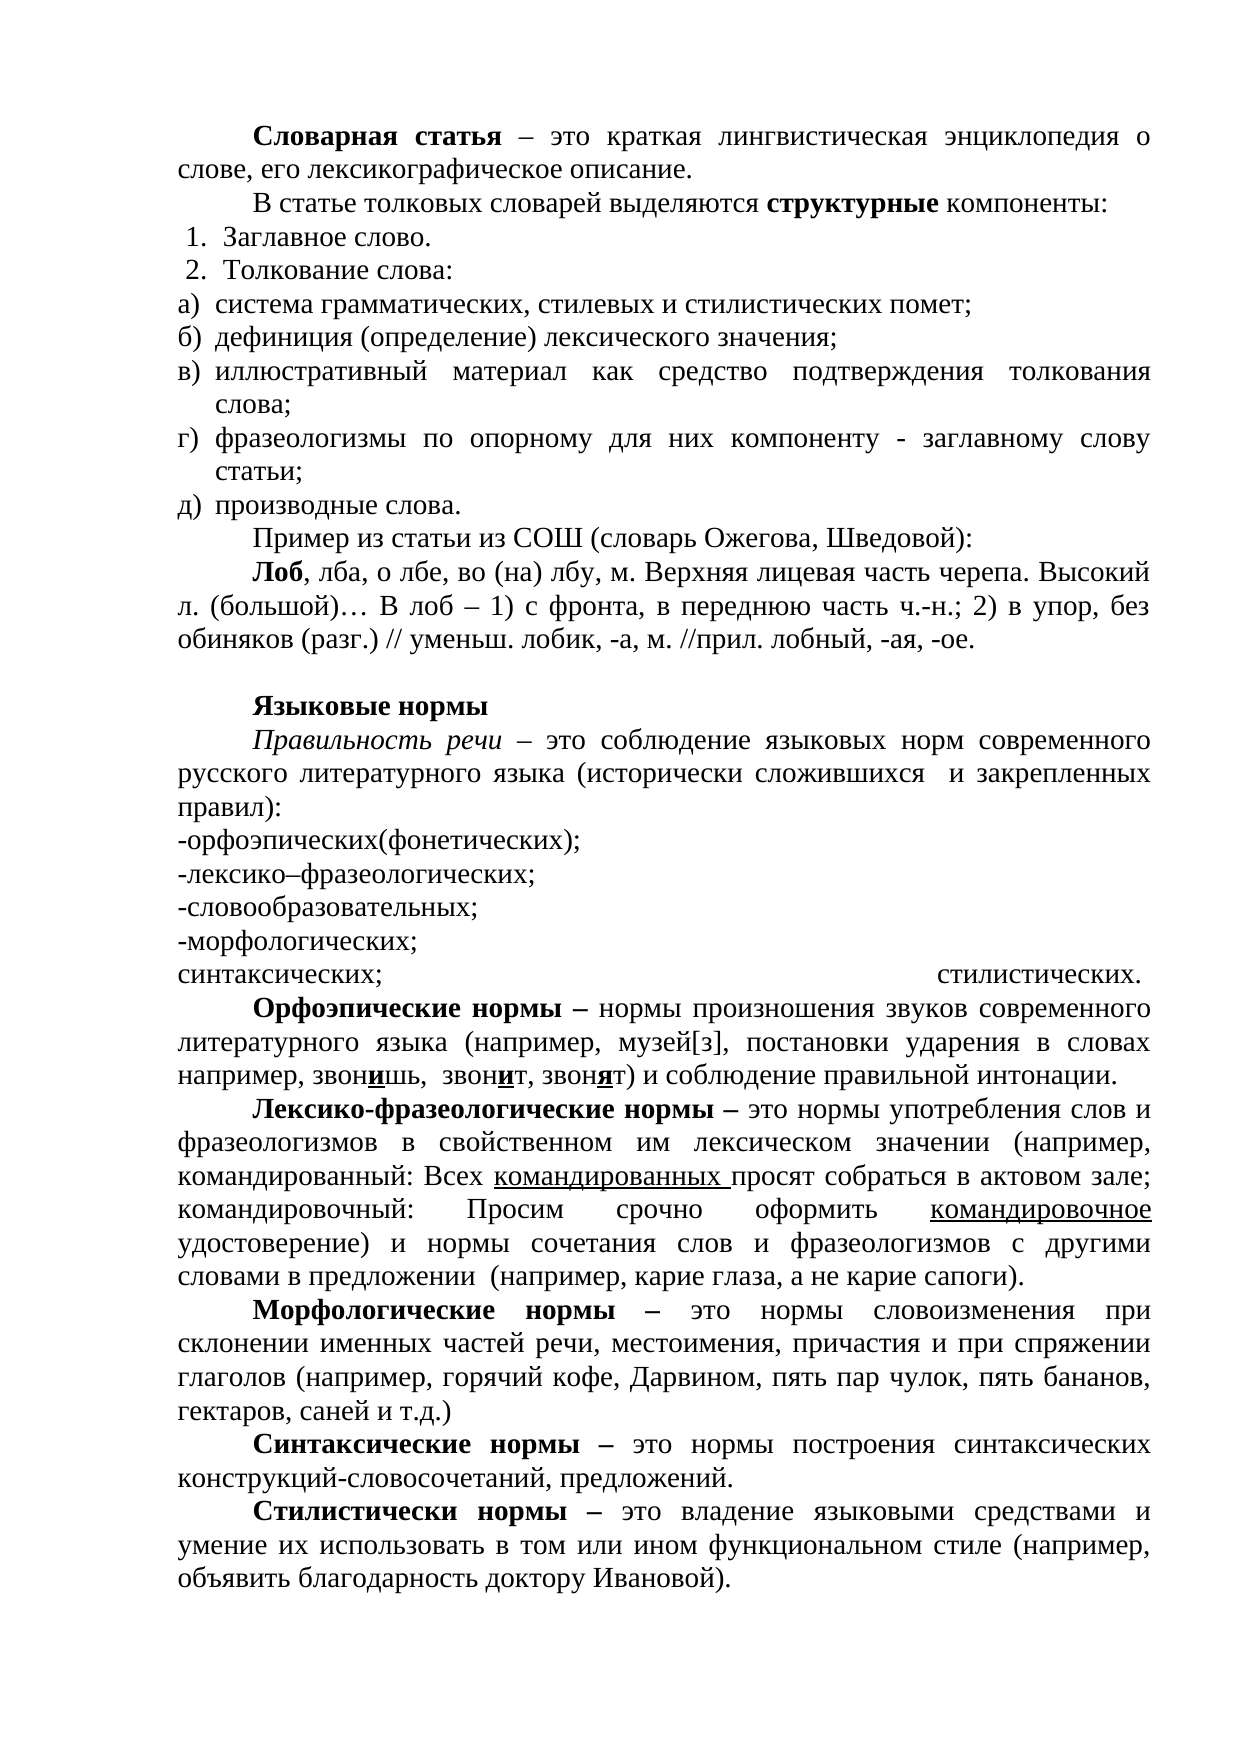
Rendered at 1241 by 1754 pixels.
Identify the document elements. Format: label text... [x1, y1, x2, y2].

list Толкование слова: [185, 252, 1152, 286]
list иллюстративный материал как средство подтверждения толкования слова; [177, 353, 1152, 420]
list дефиниция (определение) лексического значения; [177, 319, 1152, 353]
text В статье толковых словарей выделяются структурные компоненты: [177, 185, 1152, 219]
text Правильность речи – это соблюдение языковых норм современного русского литературного языка (исторически сложившихся и закрепленных правил): [177, 722, 1152, 822]
list производные слова. [177, 487, 1152, 521]
text Лоб, лба, о лбе, во (на) лбу, м. Верхняя лицевая часть черепа. Высокий л. (большой)… В лоб – 1) с фронта, в переднюю часть ч.-н.; 2) в упор, без обиняков (разг.) // уменьш. лобик, -а, м. //прил. лобный, -ая, -ое. [177, 554, 1152, 655]
text Языковые нормы [177, 688, 1152, 722]
text Словарная статья – это краткая лингвистическая энциклопедия о слове, его лексикографическое описание. [177, 118, 1152, 185]
text Лексико-фразеологические нормы – это нормы употребления слов и фразеологизмов в свойственном им лексическом значении (например, командированный: Всех командированных просят собраться в актовом зале; командировочный: Просим срочно оформить командировочное удостоверение) и нормы сочетания слов и фразеологизмов с другими словами в предложении (например, карие глаза, а не карие сапоги). [177, 1091, 1152, 1292]
text -орфоэпических(фонетических); -лексико–фразеологических; -словообразовательных; -морфологических; синтаксических; стилистических. [177, 822, 1152, 990]
text Синтаксические нормы – это нормы построения синтаксических конструкций-словосочетаний, предложений. [177, 1426, 1152, 1493]
text Стилистически нормы – это владение языковыми средствами и умение их использовать в том или ином функциональном стиле (например, объявить благодарность доктору Ивановой). [177, 1493, 1152, 1594]
list фразеологизмы по опорному для них компоненту - заглавному слову статьи; [177, 420, 1152, 487]
text Орфоэпические нормы – нормы произношения звуков современного литературного языка (например, музей[з], постановки ударения в словах например, звонишь, звонит, звонят) и соблюдение правильной интонации. [177, 990, 1152, 1091]
list Заглавное слово. [185, 219, 1152, 252]
list система грамматических, стилевых и стилистических помет; [177, 286, 1152, 319]
text Пример из статьи из СОШ (словарь Ожегова, Шведовой): [177, 521, 1152, 554]
text Морфологические нормы – это нормы словоизменения при склонении именных частей речи, местоимения, причастия и при спряжении глаголов (например, горячий кофе, Дарвином, пять пар чулок, пять бананов, гектаров, саней и т.д.) [177, 1292, 1152, 1426]
